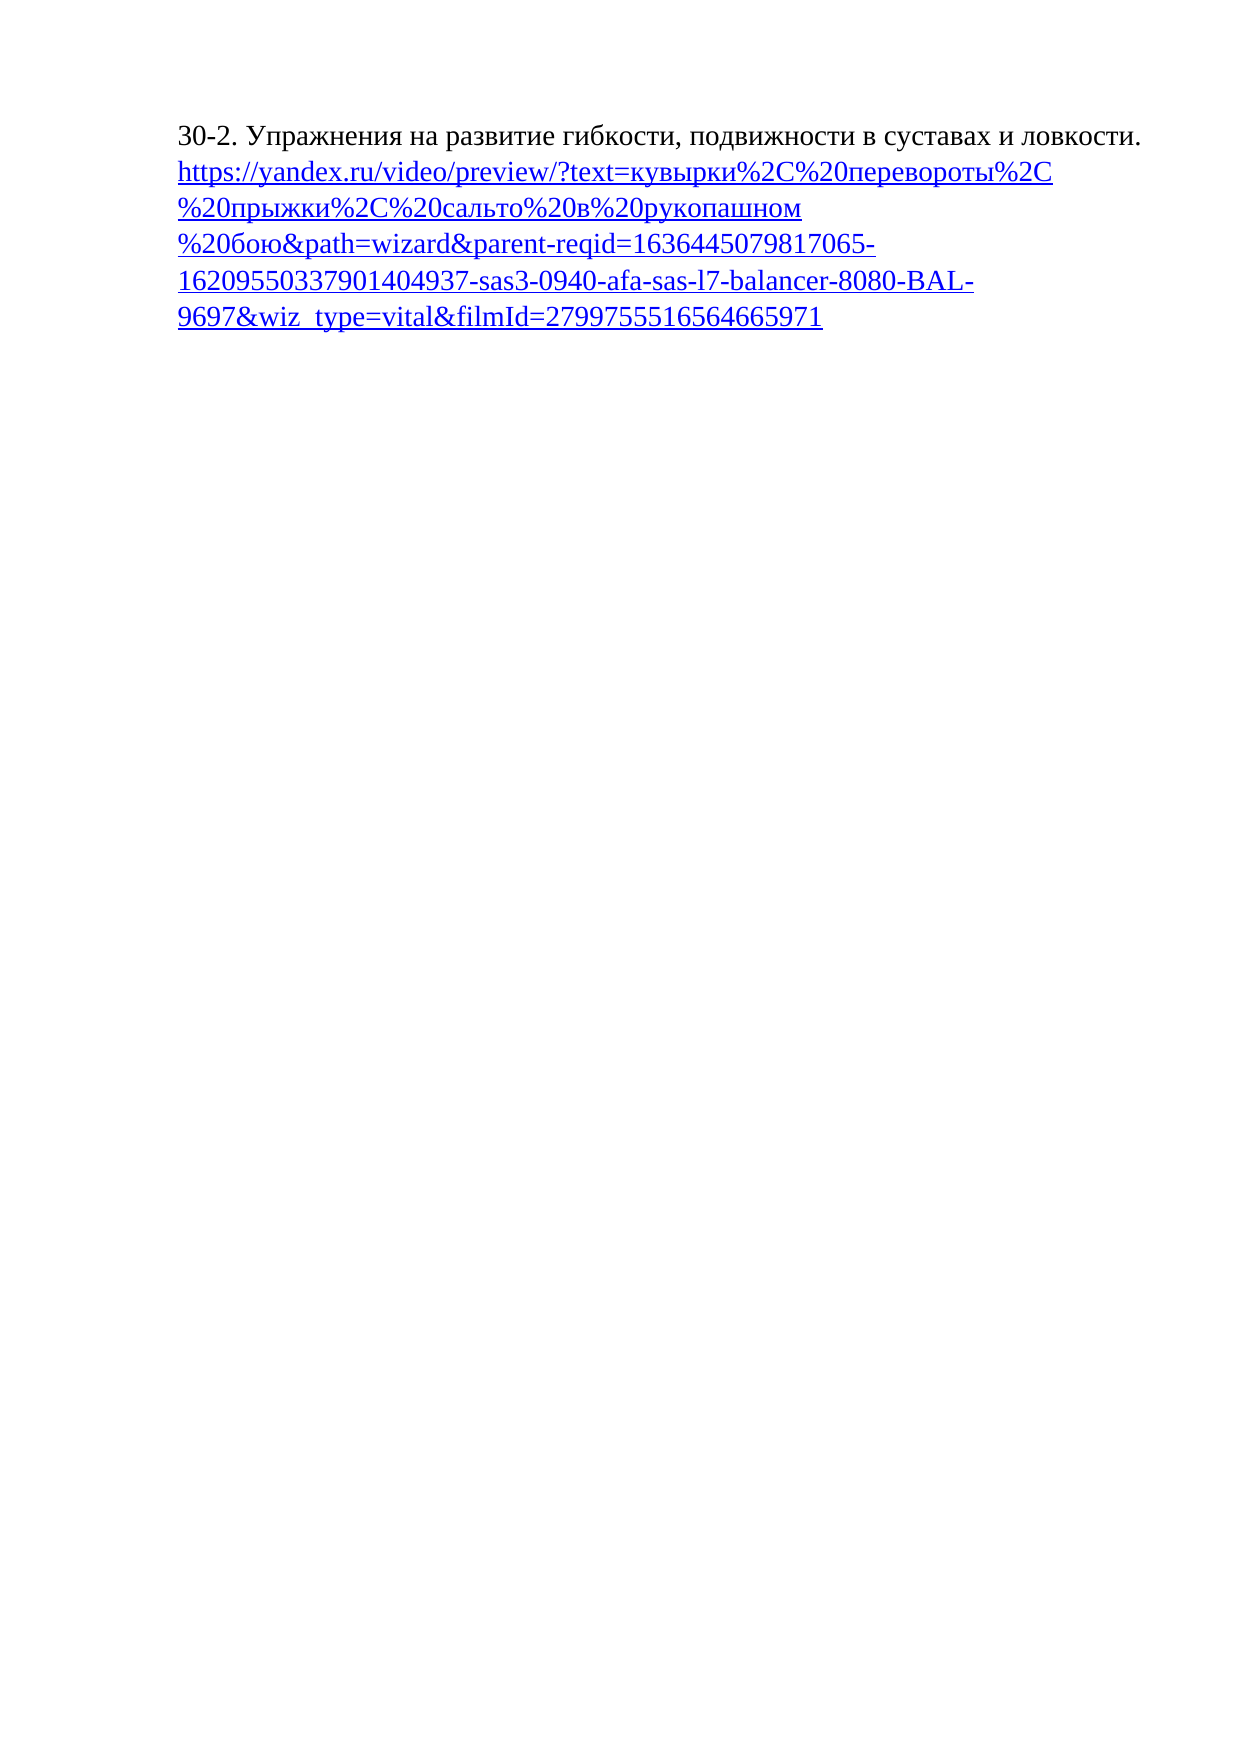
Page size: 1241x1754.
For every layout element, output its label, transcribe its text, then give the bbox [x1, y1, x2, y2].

text 30-2. Упражнения на развитие гибкости, подвижности в суставах и ловкости. https://yandex.ru/video/preview/?text=кувырки%2C%20перевороты%2C%20прыжки%2C%20сальто%20в%20рукопашном%20бою&path=wizard&parent-reqid=1636445079817065-16209550337901404937-sas3-0940-afa-sas-l7-balancer-8080-BAL-9697&wiz_type=vital&filmId=2799755516564665971 [177, 118, 1152, 332]
